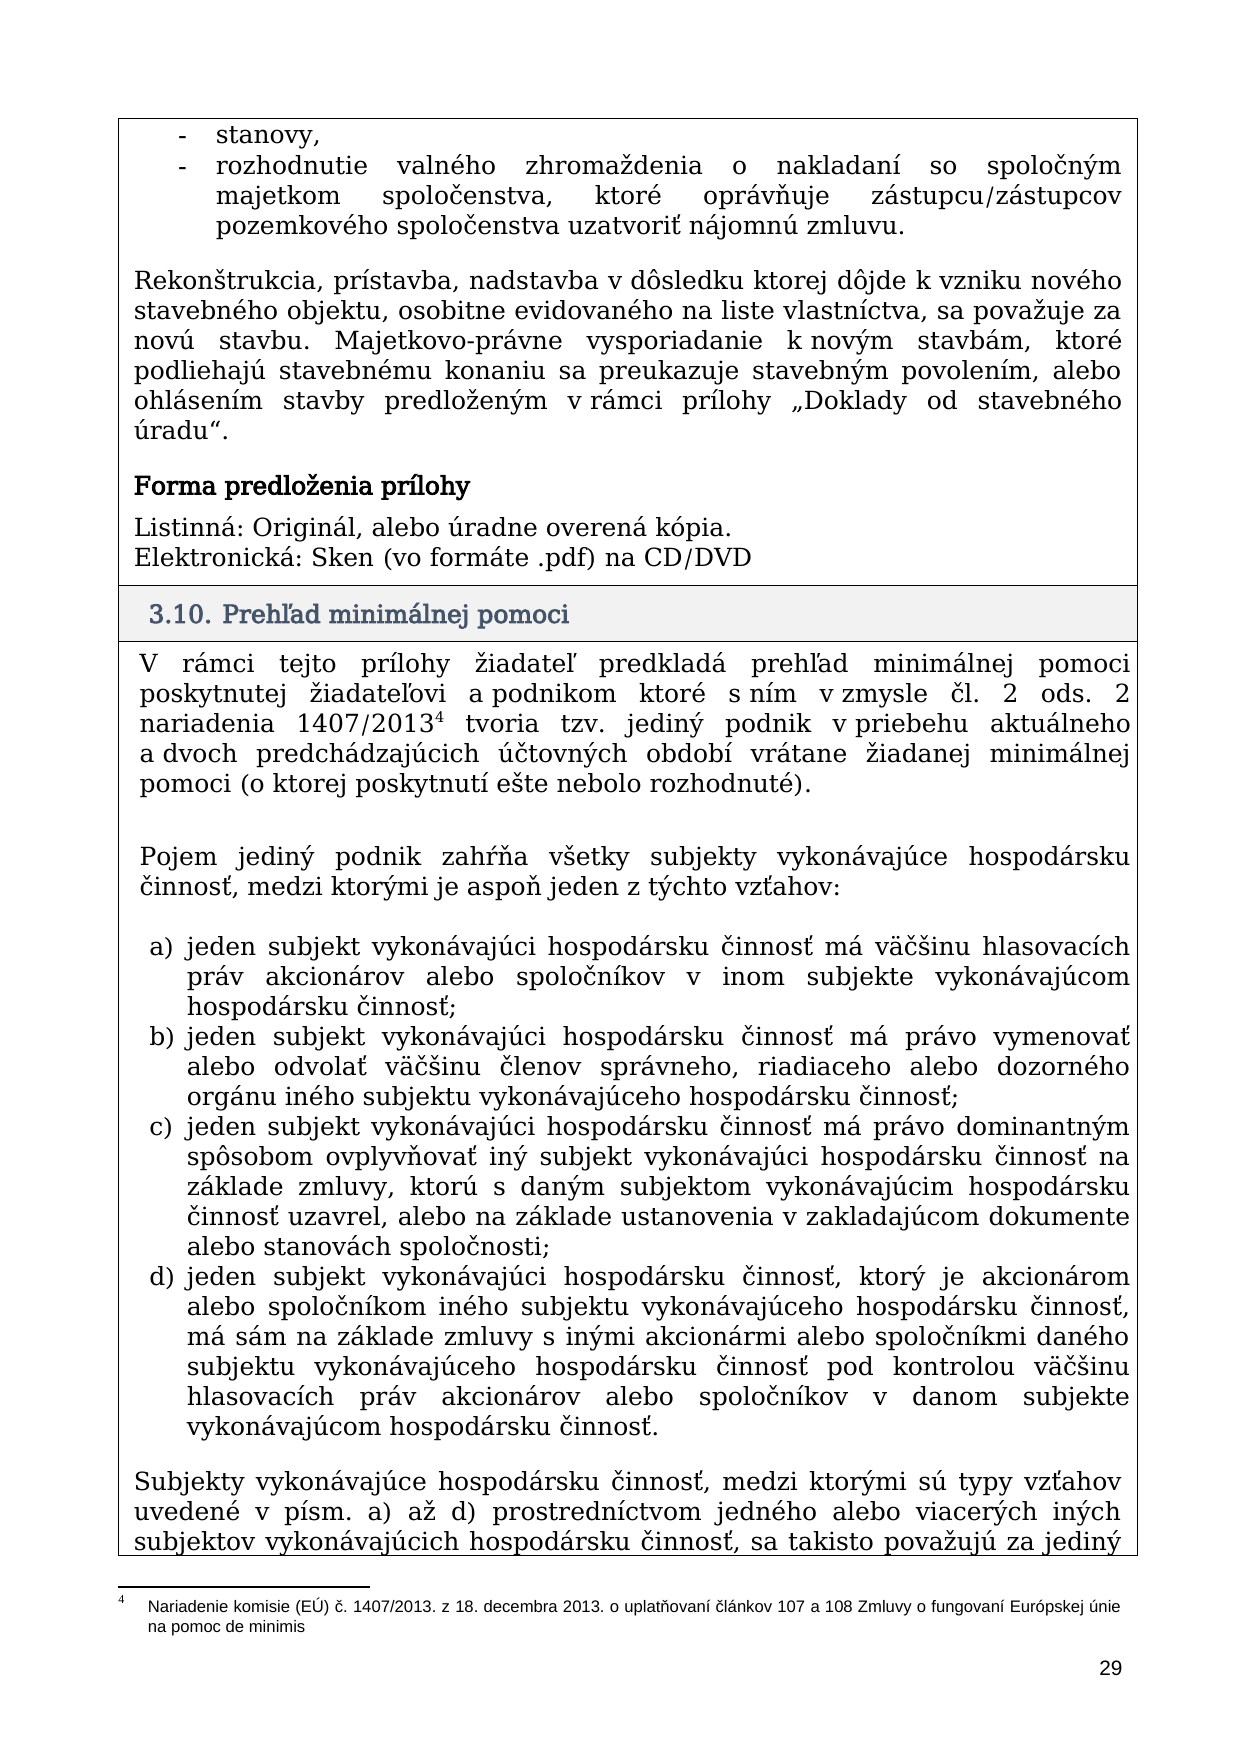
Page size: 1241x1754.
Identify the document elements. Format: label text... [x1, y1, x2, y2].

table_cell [119, 119, 1137, 584]
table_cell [119, 642, 1137, 1555]
table_cell Prehľad minimálnej pomoci [119, 586, 1137, 641]
